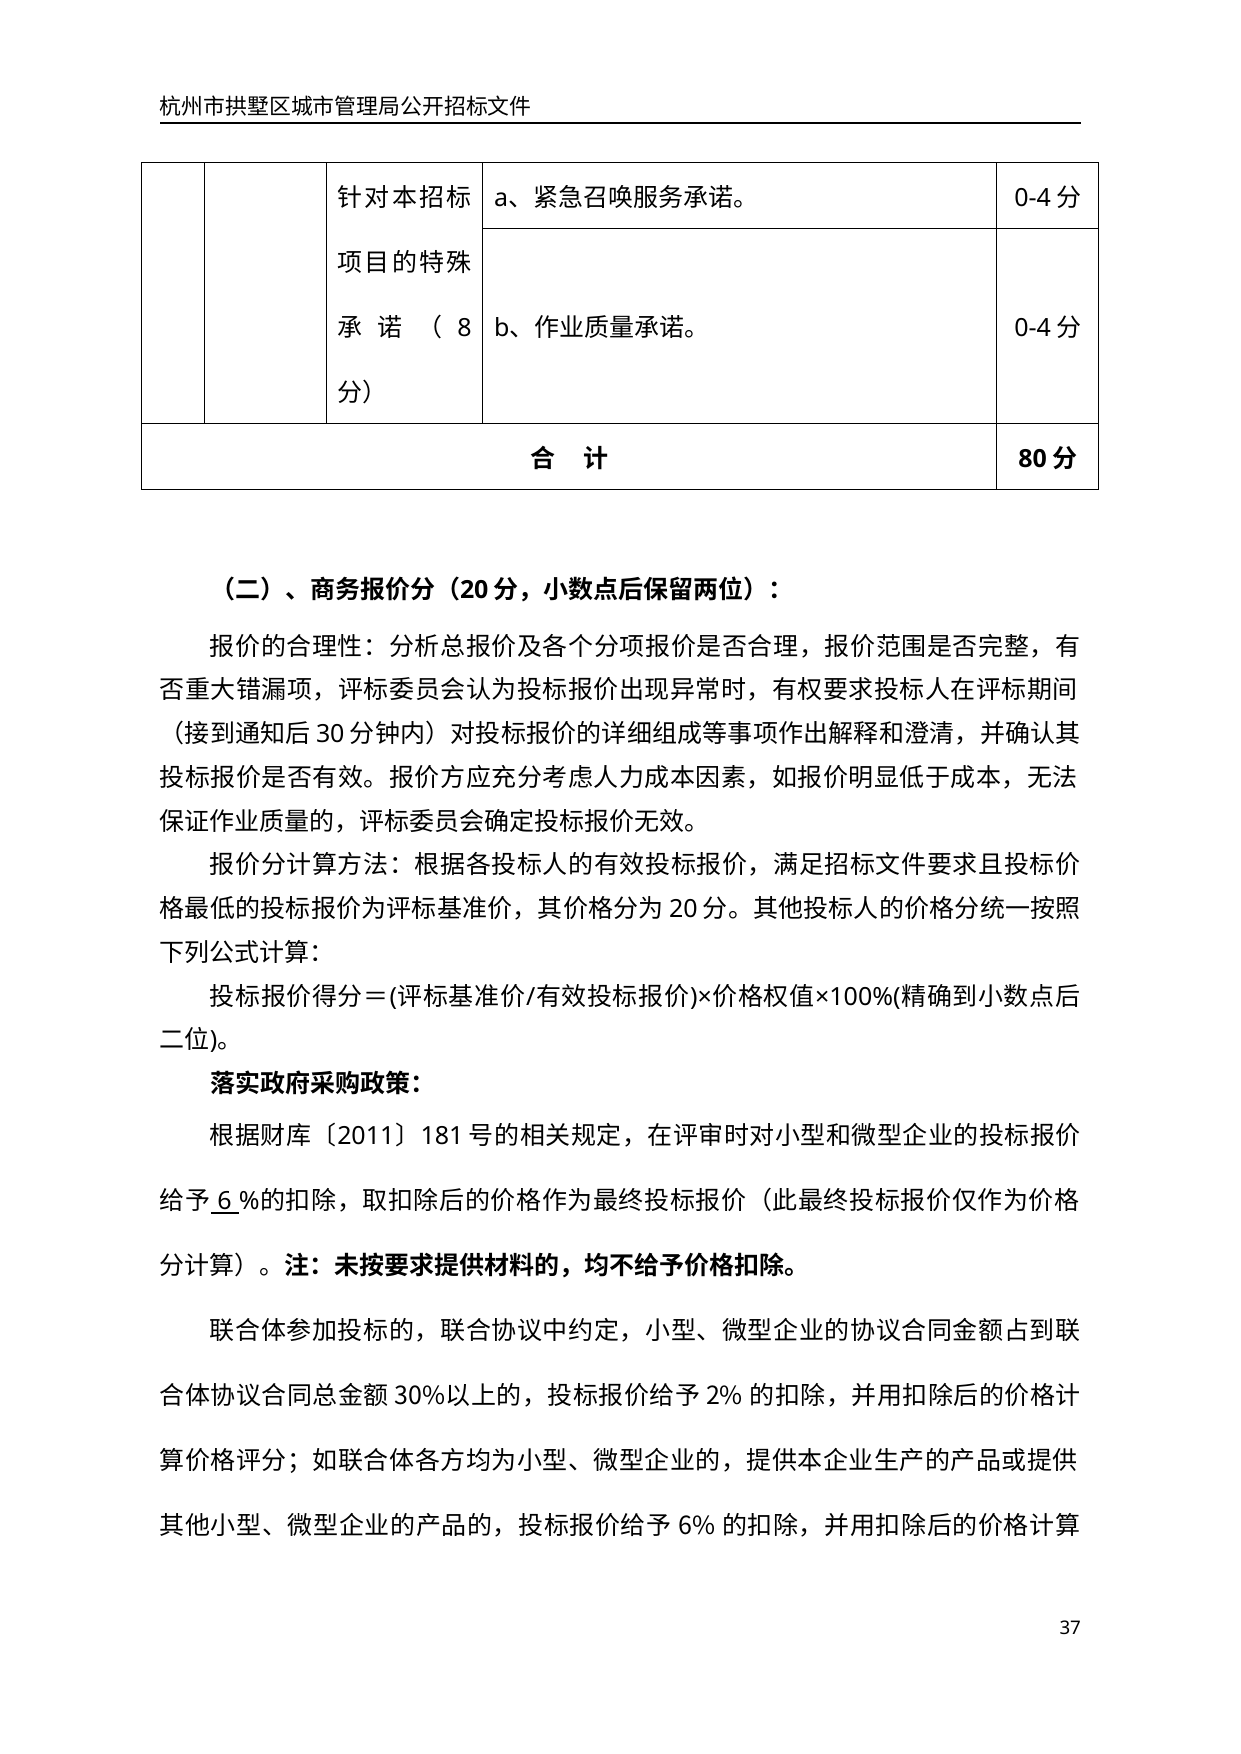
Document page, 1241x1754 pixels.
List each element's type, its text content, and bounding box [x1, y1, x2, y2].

table_cell 0-4分 [997, 163, 1098, 228]
table_cell 80分 [997, 424, 1098, 489]
table_cell 0-4分 [997, 229, 1098, 423]
table_cell a、紧急召唤服务承诺。 [483, 163, 996, 228]
text 报价的合理性：分析总报价及各个分项报价是否合理，报价范围是否完整，有否重大错漏项，评标委员会认为投标报价出现异常时，有权要求投标人在评标期间（接到通知后30分钟内）对投标报价的详细组成等事项作出解释和澄清，并确认其投标报价是否有效。报价方应充分考虑人力成本因素，如报价明显低于成本，无法保证作业质量的，评标委员会确定投标报价无效。 [159, 620, 1081, 839]
text 根据财库〔2011〕181号的相关规定，在评审时对小型和微型企业的投标报价给予 6 %的扣除，取扣除后的价格作为最终投标报价（此最终投标报价仅作为价格分计算）。注：未按要求提供材料的，均不给予价格扣除。 [159, 1101, 1081, 1296]
text 落实政府采购政策： [159, 1058, 1081, 1101]
table_cell 针对本招标项目的特殊承诺（8分） [327, 163, 482, 423]
text 投标报价得分＝(评标基准价/有效投标报价)×价格权值×100%(精确到小数点后二位)。 [159, 970, 1081, 1058]
table_cell 合 计 [142, 424, 996, 489]
text （二）、商务报价分（20分，小数点后保留两位）： [159, 555, 1081, 620]
table_cell b、作业质量承诺。 [483, 229, 996, 423]
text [159, 1296, 1081, 1556]
text 报价分计算方法：根据各投标人的有效投标报价，满足招标文件要求且投标价格最低的投标报价为评标基准价，其价格分为20分。其他投标人的价格分统一按照下列公式计算： [159, 839, 1081, 970]
